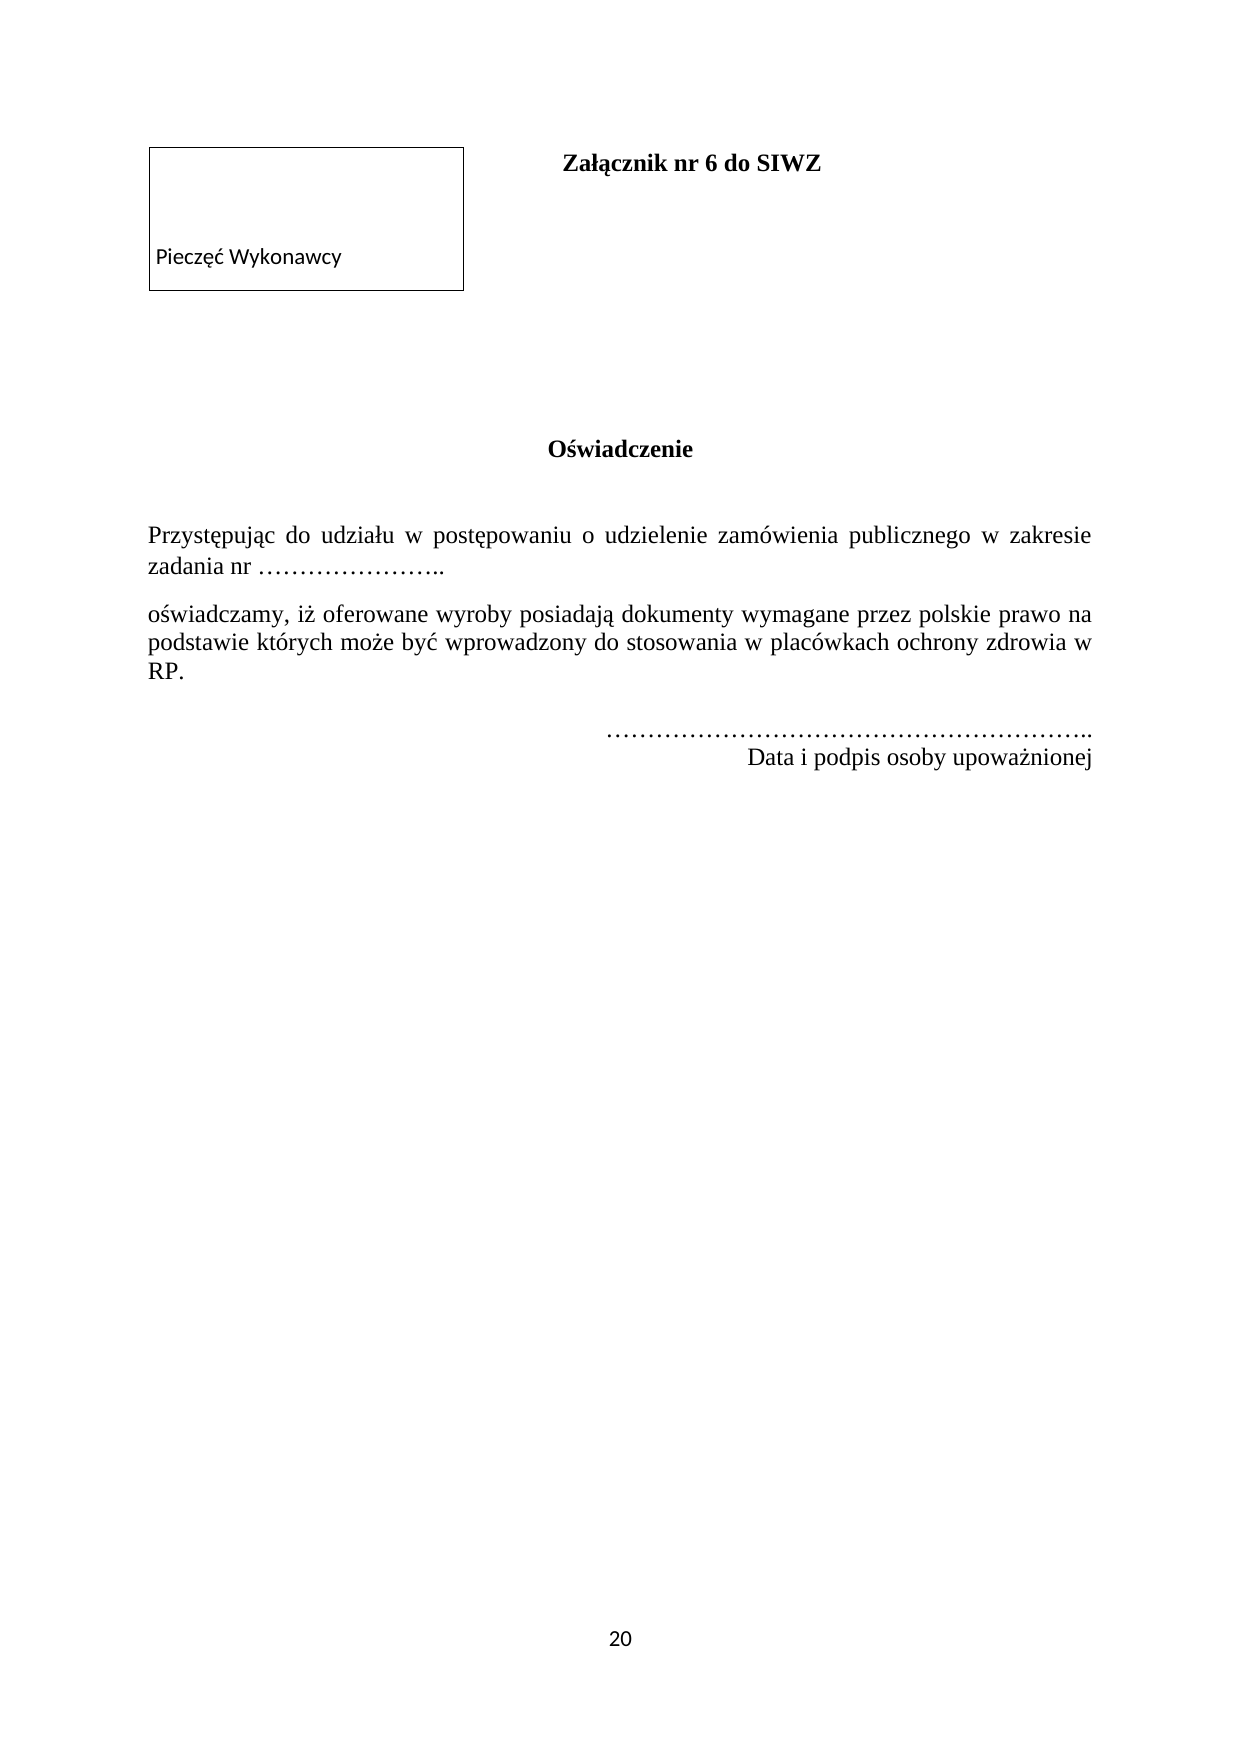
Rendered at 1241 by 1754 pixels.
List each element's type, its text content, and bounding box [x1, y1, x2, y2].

text Przystępując do udziału w postępowaniu o udzielenie zamówienia publicznego w zakresie zadania nr ………………….. [148, 520, 1093, 580]
text oświadczamy, iż oferowane wyroby posiadają dokumenty wymagane przez polskie prawo na podstawie których może być wprowadzony do stosowania w placówkach ochrony zdrowia w RP. [148, 599, 1093, 685]
text ………………………………………………….. [148, 714, 1093, 742]
text Data i podpis osoby upoważnionej [148, 742, 1093, 771]
text Oświadczenie [148, 434, 1093, 463]
text Załącznik nr 6 do SIWZ [464, 148, 1093, 176]
